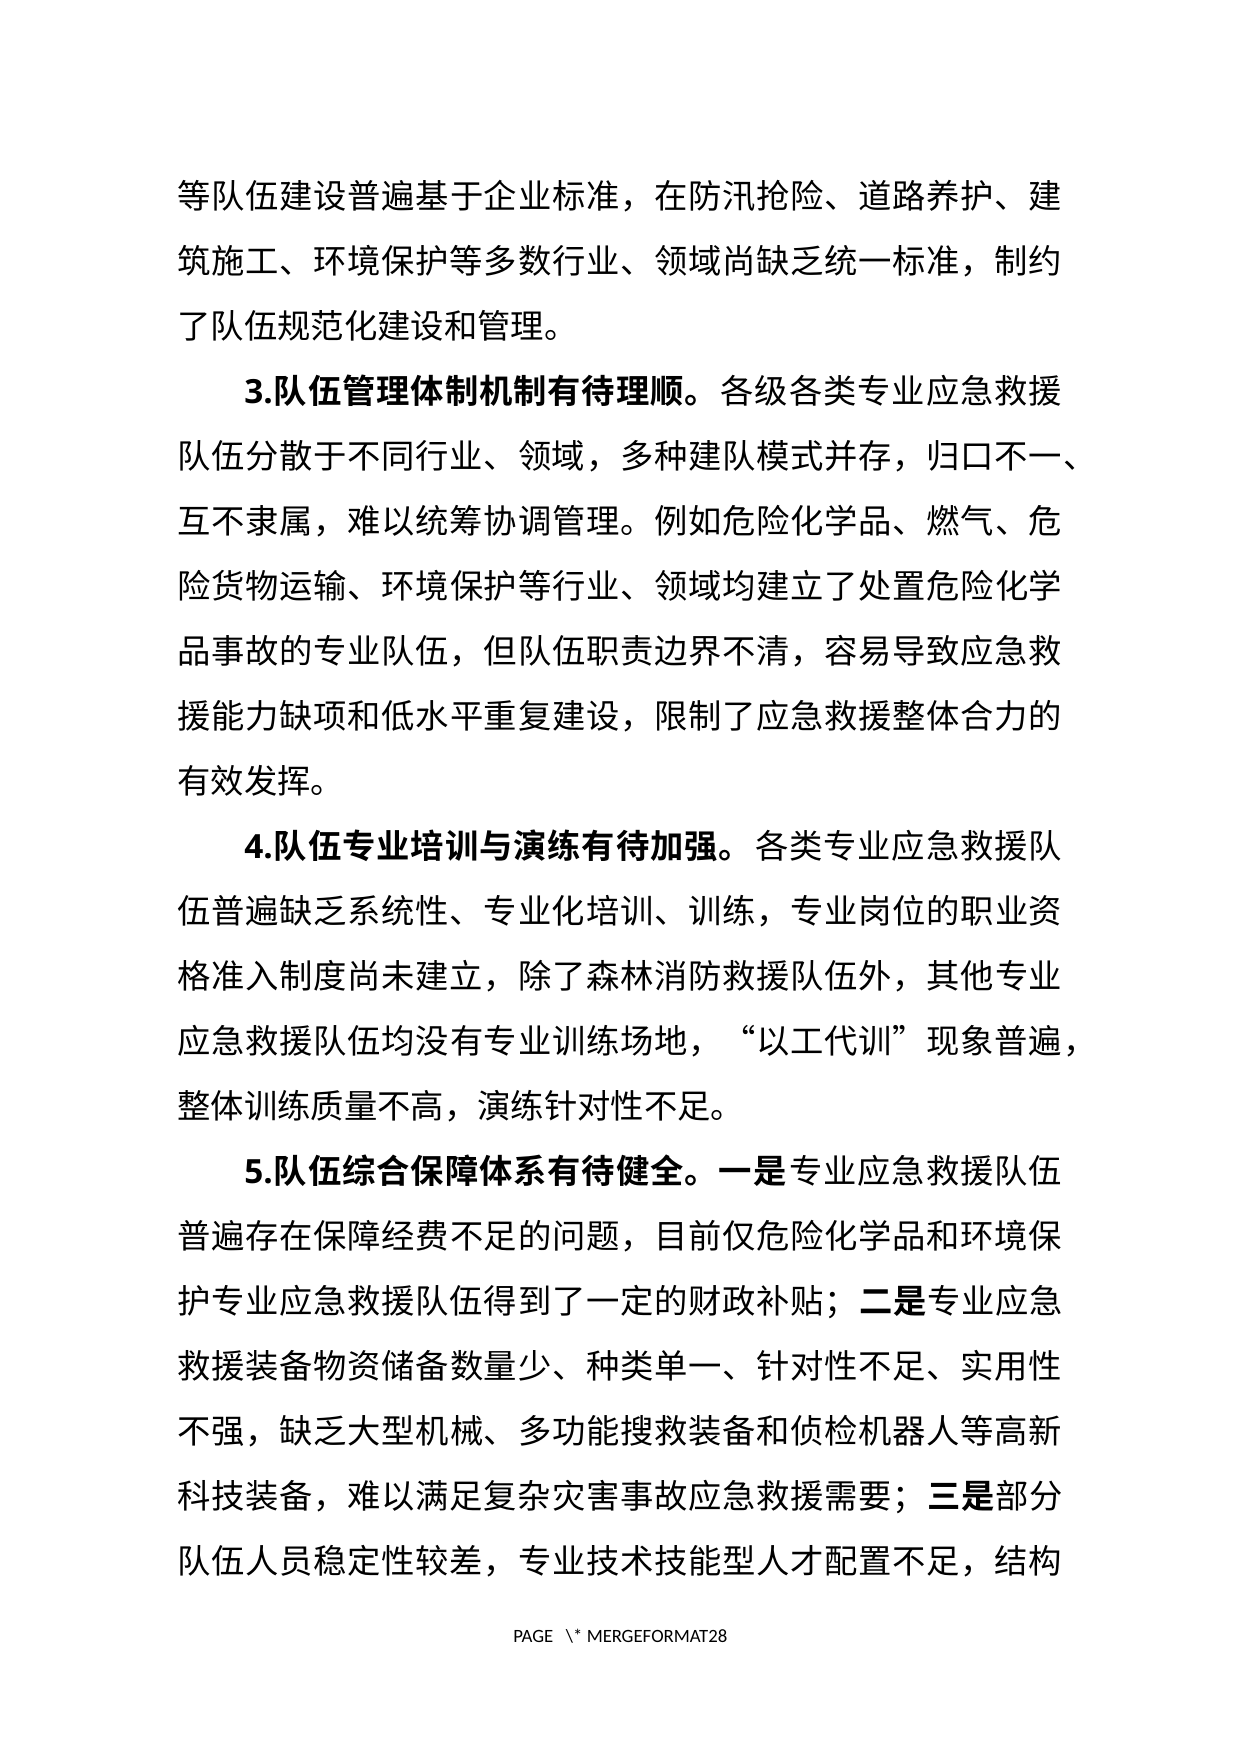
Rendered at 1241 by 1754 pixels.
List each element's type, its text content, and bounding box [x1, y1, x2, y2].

text 4.队伍专业培训与演练有待加强。各类专业应急救援队伍普遍缺乏系统性、专业化培训、训练，专业岗位的职业资格准入制度尚未建立，除了森林消防救援队伍外，其他专业应急救援队伍均没有专业训练场地，“以工代训”现象普遍，整体训练质量不高，演练针对性不足。 [177, 812, 1063, 1137]
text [177, 162, 1063, 357]
text 3.队伍管理体制机制有待理顺。各级各类专业应急救援队伍分散于不同行业、领域，多种建队模式并存，归口不一、互不隶属，难以统筹协调管理。例如危险化学品、燃气、危险货物运输、环境保护等行业、领域均建立了处置危险化学品事故的专业队伍，但队伍职责边界不清，容易导致应急救援能力缺项和低水平重复建设，限制了应急救援整体合力的有效发挥。 [177, 357, 1063, 812]
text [177, 1137, 1063, 1592]
